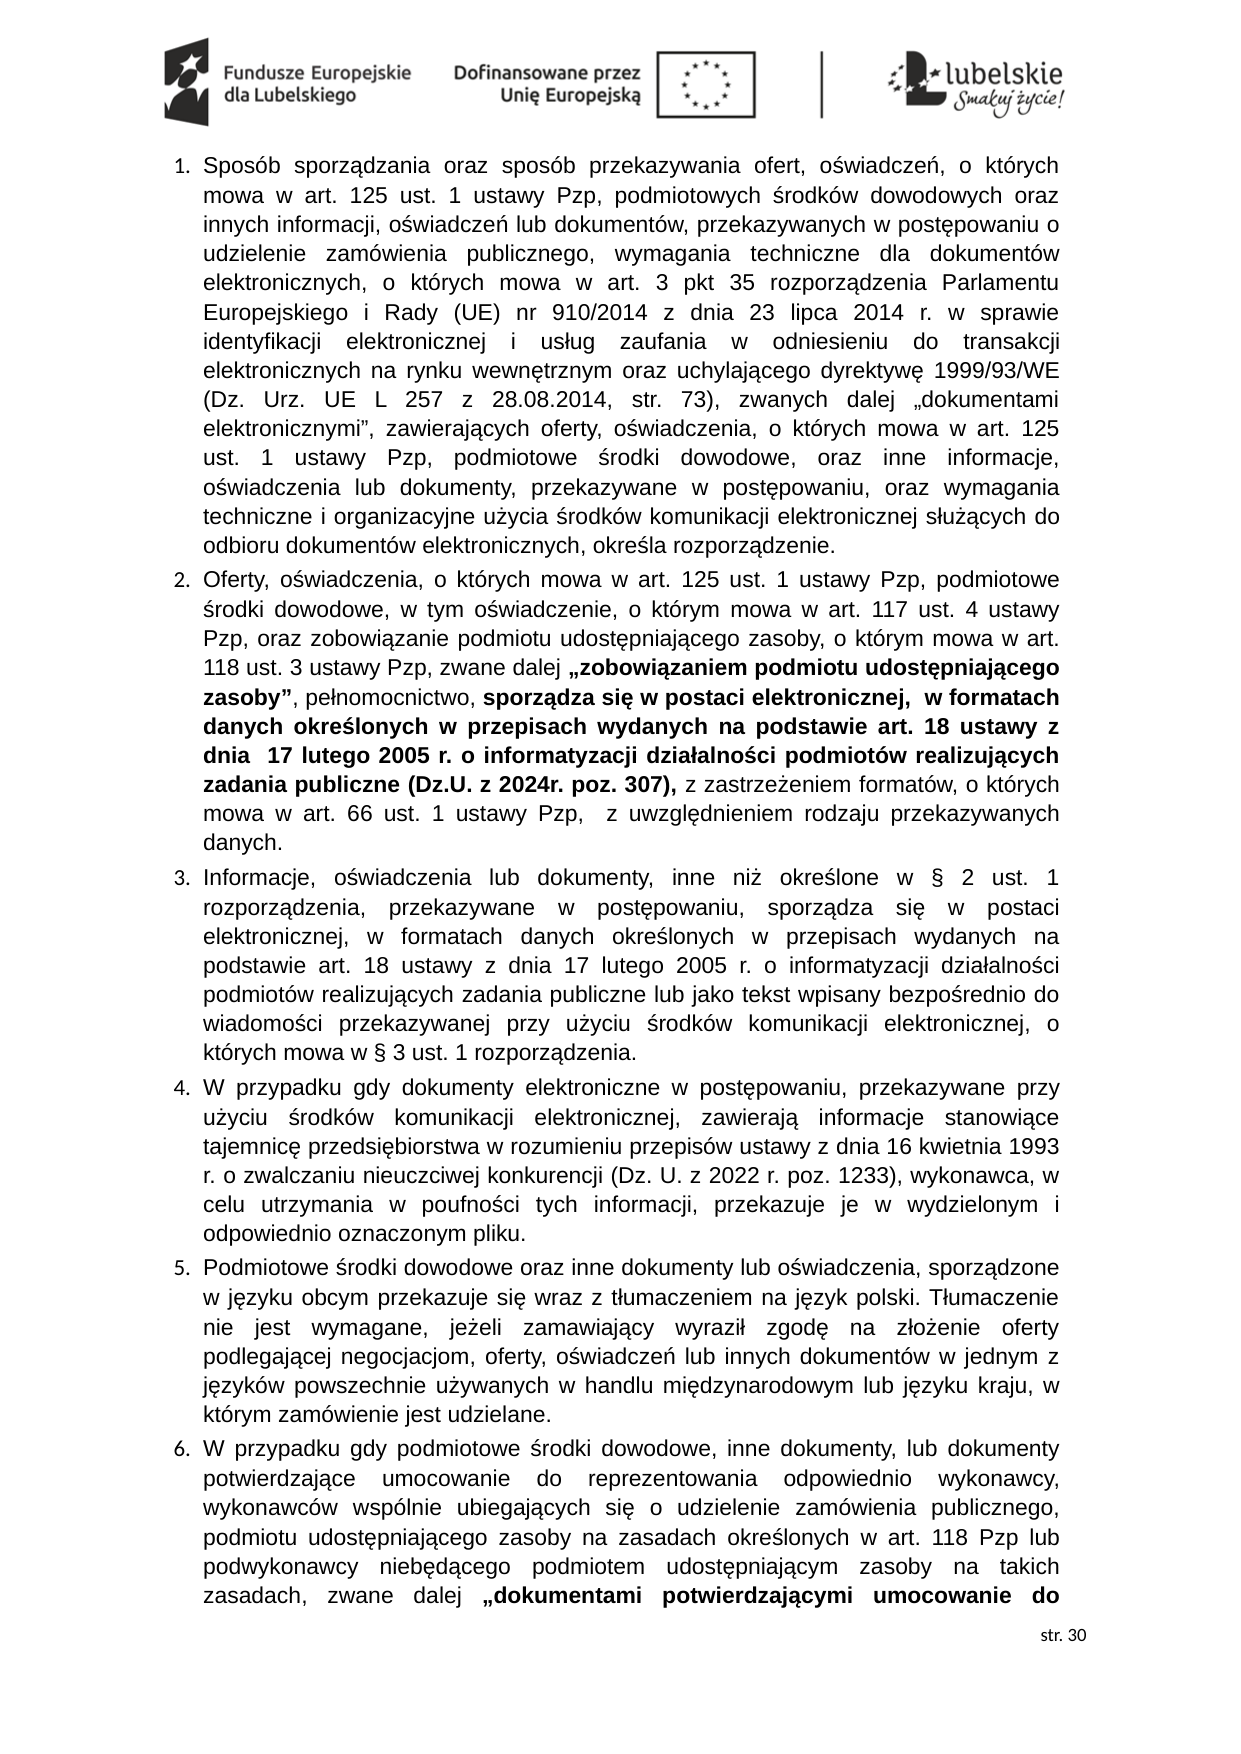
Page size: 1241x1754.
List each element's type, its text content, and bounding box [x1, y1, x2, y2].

picture [141, 16, 1086, 149]
list Oferty, oświadczenia, o których mowa w art. 125 ust. 1 ustawy Pzp, podmiotowe środki dowodowe, w tym oświadczenie, o którym mowa w art. 117 ust. 4 ustawy Pzp, oraz zobowiązanie podmiotu udostępniającego zasoby, o którym mowa w art. 118 ust. 3 ustawy Pzp, zwane dalej „zobowiązaniem podmiotu udostępniającego zasoby”, pełnomocnictwo, sporządza się w postaci elektronicznej, w formatach danych określonych w przepisach wydanych na podstawie art. 18 ustawy z dnia 17 lutego 2005 r. o informatyzacji działalności podmiotów realizujących zadania publiczne (Dz.U. z 2024r. poz. 307), z zastrzeżeniem formatów, o których mowa w art. 66 ust. 1 ustawy Pzp, z uwzględnieniem rodzaju przekazywanych danych. [173, 565, 1060, 856]
list Sposób sporządzania oraz sposób przekazywania ofert, oświadczeń, o których mowa w art. 125 ust. 1 ustawy Pzp, podmiotowych środków dowodowych oraz innych informacji, oświadczeń lub dokumentów, przekazywanych w postępowaniu o udzielenie zamówienia publicznego, wymagania techniczne dla dokumentów elektronicznych, o których mowa w art. 3 pkt 35 rozporządzenia Parlamentu Europejskiego i Rady (UE) nr 910/2014 z dnia 23 lipca 2014 r. w sprawie identyfikacji elektronicznej i usług zaufania w odniesieniu do transakcji elektronicznych na rynku wewnętrznym oraz uchylającego dyrektywę 1999/93/WE (Dz. Urz. UE L 257 z 28.08.2014, str. 73), zwanych dalej „dokumentami elektronicznymi”, zawierających oferty, oświadczenia, o których mowa w art. 125 ust. 1 ustawy Pzp, podmiotowe środki dowodowe, oraz inne informacje, oświadczenia lub dokumenty, przekazywane w postępowaniu, oraz wymagania techniczne i organizacyjne użycia środków komunikacji elektronicznej służących do odbioru dokumentów elektronicznych, określa rozporządzenie. [173, 151, 1060, 558]
list Informacje, oświadczenia lub dokumenty, inne niż określone w § 2 ust. 1 rozporządzenia, przekazywane w postępowaniu, sporządza się w postaci elektronicznej, w formatach danych określonych w przepisach wydanych na podstawie art. 18 ustawy z dnia 17 lutego 2005 r. o informatyzacji działalności podmiotów realizujących zadania publiczne lub jako tekst wpisany bezpośrednio do wiadomości przekazywanej przy użyciu środków komunikacji elektronicznej, o których mowa w § 3 ust. 1 rozporządzenia. [173, 863, 1060, 1066]
list Podmiotowe środki dowodowe oraz inne dokumenty lub oświadczenia, sporządzone w języku obcym przekazuje się wraz z tłumaczeniem na język polski. Tłumaczenie nie jest wymagane, jeżeli zamawiający wyraził zgodę na złożenie oferty podlegającej negocjacjom, oferty, oświadczeń lub innych dokumentów w jednym z języków powszechnie używanych w handlu międzynarodowym lub języku kraju, w którym zamówienie jest udzielane. [173, 1253, 1060, 1427]
list W przypadku gdy dokumenty elektroniczne w postępowaniu, przekazywane przy użyciu środków komunikacji elektronicznej, zawierają informacje stanowiące tajemnicę przedsiębiorstwa w rozumieniu przepisów ustawy z dnia 16 kwietnia 1993 r. o zwalczaniu nieuczciwej konkurencji (Dz. U. z 2022 r. poz. 1233), wykonawca, w celu utrzymania w poufności tych informacji, przekazuje je w wydzielonym i odpowiednio oznaczonym pliku. [173, 1073, 1060, 1247]
